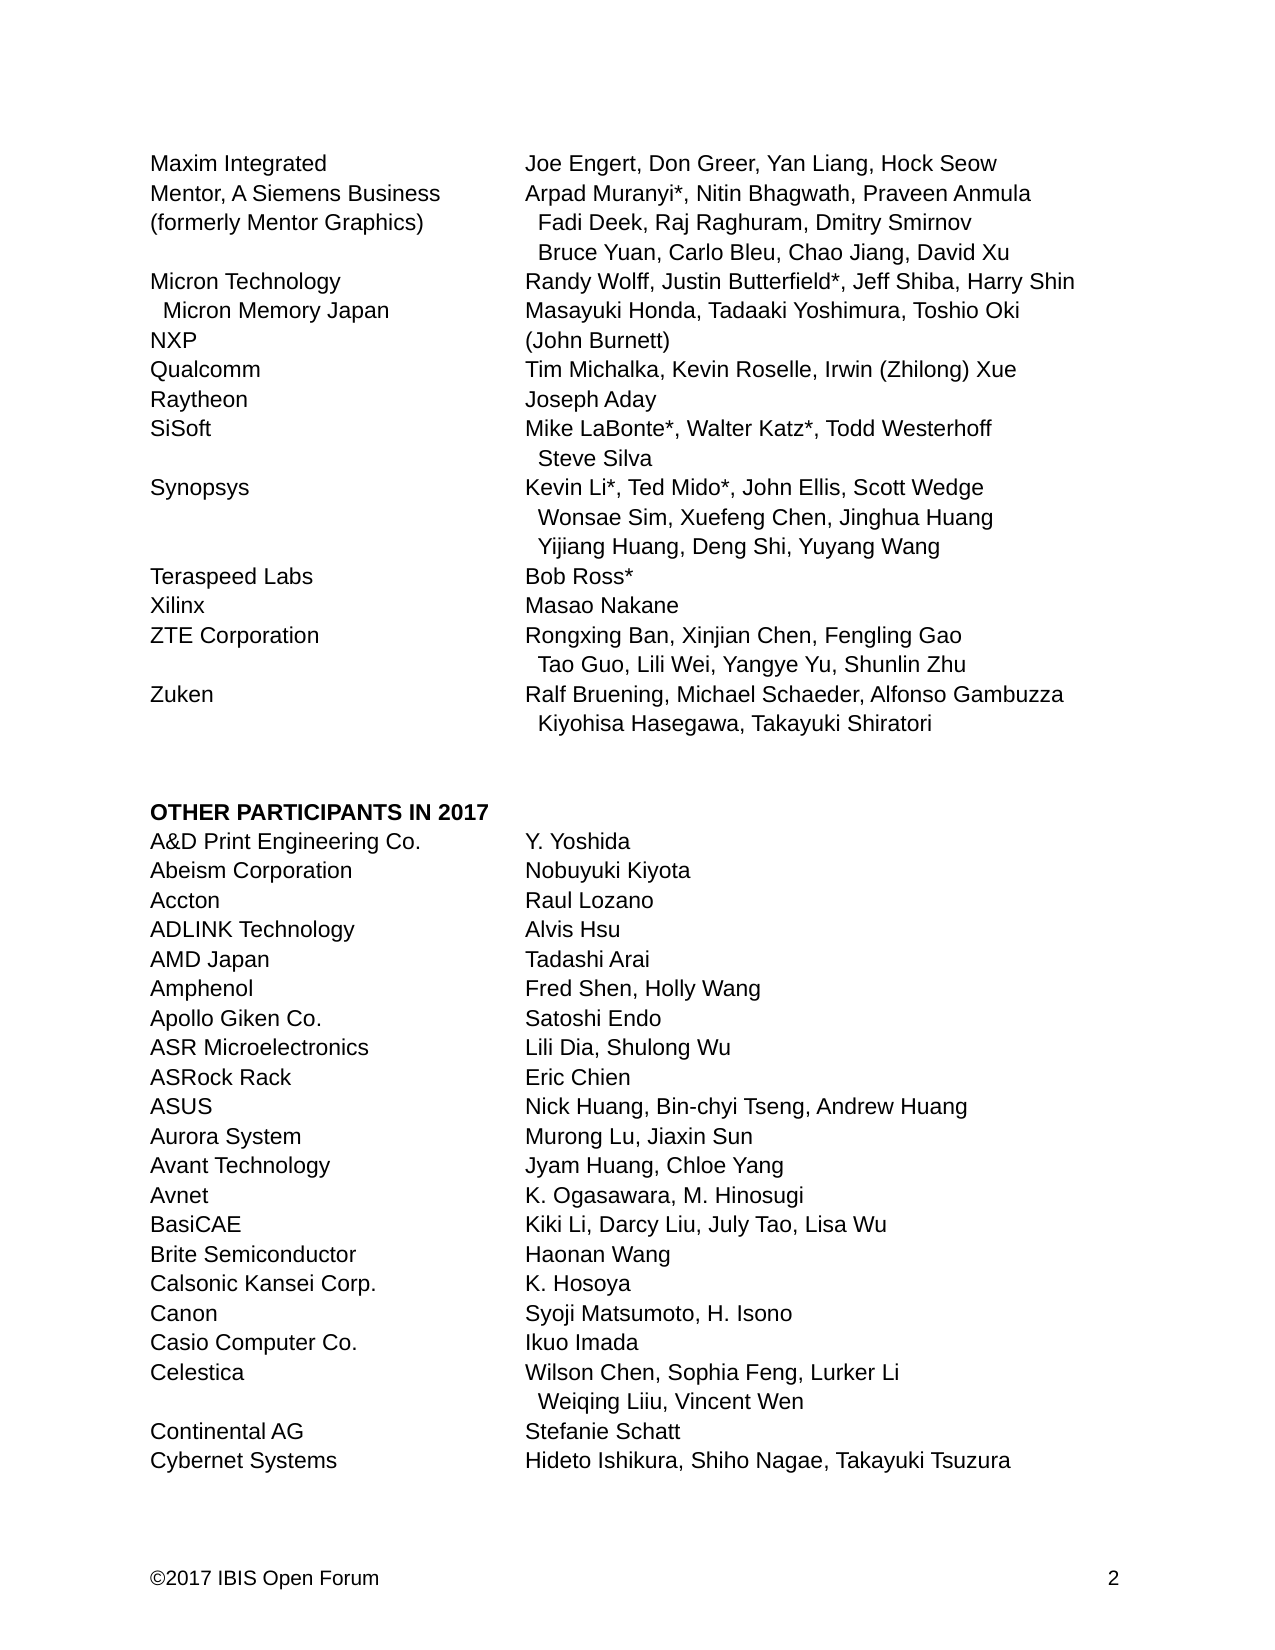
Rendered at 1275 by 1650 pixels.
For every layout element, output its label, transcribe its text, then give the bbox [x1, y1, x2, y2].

text Zuken Ralf Bruening, Michael Schaeder, Alfonso Gambuzza [150, 681, 1124, 707]
text Kiyohisa Hasegawa, Takayuki Shiratori [150, 710, 1124, 736]
text Avnet K. Ogasawara, M. Hinosugi [150, 1182, 1124, 1208]
text SiSoft Mike LaBonte*, Walter Katz*, Todd Westerhoff [150, 415, 1124, 442]
text Casio Computer Co. Ikuo Imada [150, 1329, 1123, 1356]
text ZTE Corporation Rongxing Ban, Xinjian Chen, Fengling Gao [150, 622, 1124, 648]
text Brite Semiconductor Haonan Wang [150, 1241, 1124, 1267]
text Micron Memory Japan Masayuki Honda, Tadaaki Yoshimura, Toshio Oki [150, 297, 1124, 324]
text Tao Guo, Lili Wei, Yangye Yu, Shunlin Zhu [450, 651, 1124, 677]
text ASUS Nick Huang, Bin-chyi Tseng, Andrew Huang [150, 1093, 1124, 1120]
text Canon Syoji Matsumoto, H. Isono [150, 1300, 1124, 1326]
text ASR Microelectronics Lili Dia, Shulong Wu [150, 1034, 1124, 1061]
text Mentor, A Siemens Business Arpad Muranyi*, Nitin Bhagwath, Praveen Anmula [150, 179, 1124, 206]
text ASRock Rack Eric Chien [150, 1064, 1124, 1090]
text Bruce Yuan, Carlo Bleu, Chao Jiang, David Xu [450, 238, 1124, 265]
text Weiqing Liiu, Vincent Wen [150, 1388, 1124, 1414]
text Aurora System Murong Lu, Jiaxin Sun [150, 1123, 1124, 1149]
text ADLINK Technology Alvis Hsu [150, 916, 1124, 943]
text Accton Raul Lozano [150, 887, 1124, 913]
text Cybernet Systems Hideto Ishikura, Shiho Nagae, Takayuki Tsuzura [150, 1447, 1123, 1473]
text OTHER PARTICIPANTS IN 2017 [150, 798, 1124, 825]
text AMD Japan Tadashi Arai [150, 946, 1123, 972]
text Maxim Integrated Joe Engert, Don Greer, Yan Liang, Hock Seow [150, 150, 1124, 176]
text Amphenol Fred Shen, Holly Wang [150, 975, 1124, 1002]
text Avant Technology Jyam Huang, Chloe Yang [150, 1152, 1124, 1179]
text Abeism Corporation Nobuyuki Kiyota [150, 857, 1124, 884]
text BasiCAE Kiki Li, Darcy Liu, July Tao, Lisa Wu [150, 1211, 1124, 1238]
text Celestica Wilson Chen, Sophia Feng, Lurker Li [150, 1359, 1124, 1385]
text Synopsys Kevin Li*, Ted Mido*, John Ellis, Scott Wedge [150, 474, 1124, 501]
text Steve Silva [450, 445, 1124, 471]
text Xilinx Masao Nakane [150, 592, 1124, 618]
text Qualcomm Tim Michalka, Kevin Roselle, Irwin (Zhilong) Xue [150, 356, 1124, 383]
text Yijiang Huang, Deng Shi, Yuyang Wang [150, 533, 1124, 559]
text A&D Print Engineering Co. Y. Yoshida [150, 828, 1124, 854]
text Micron Technology Randy Wolff, Justin Butterfield*, Jeff Shiba, Harry Shin [150, 268, 1124, 294]
text Continental AG Stefanie Schatt [150, 1418, 1124, 1444]
text (formerly Mentor Graphics) Fadi Deek, Raj Raghuram, Dmitry Smirnov [150, 209, 1124, 235]
text Calsonic Kansei Corp. K. Hosoya [150, 1270, 1124, 1297]
text Teraspeed Labs Bob Ross* [150, 563, 1124, 589]
text Apollo Giken Co. Satoshi Endo [150, 1005, 1123, 1031]
text NXP (John Burnett) [150, 327, 1124, 353]
text Wonsae Sim, Xuefeng Chen, Jinghua Huang [150, 504, 1124, 530]
text Raytheon Joseph Aday [150, 386, 1124, 412]
